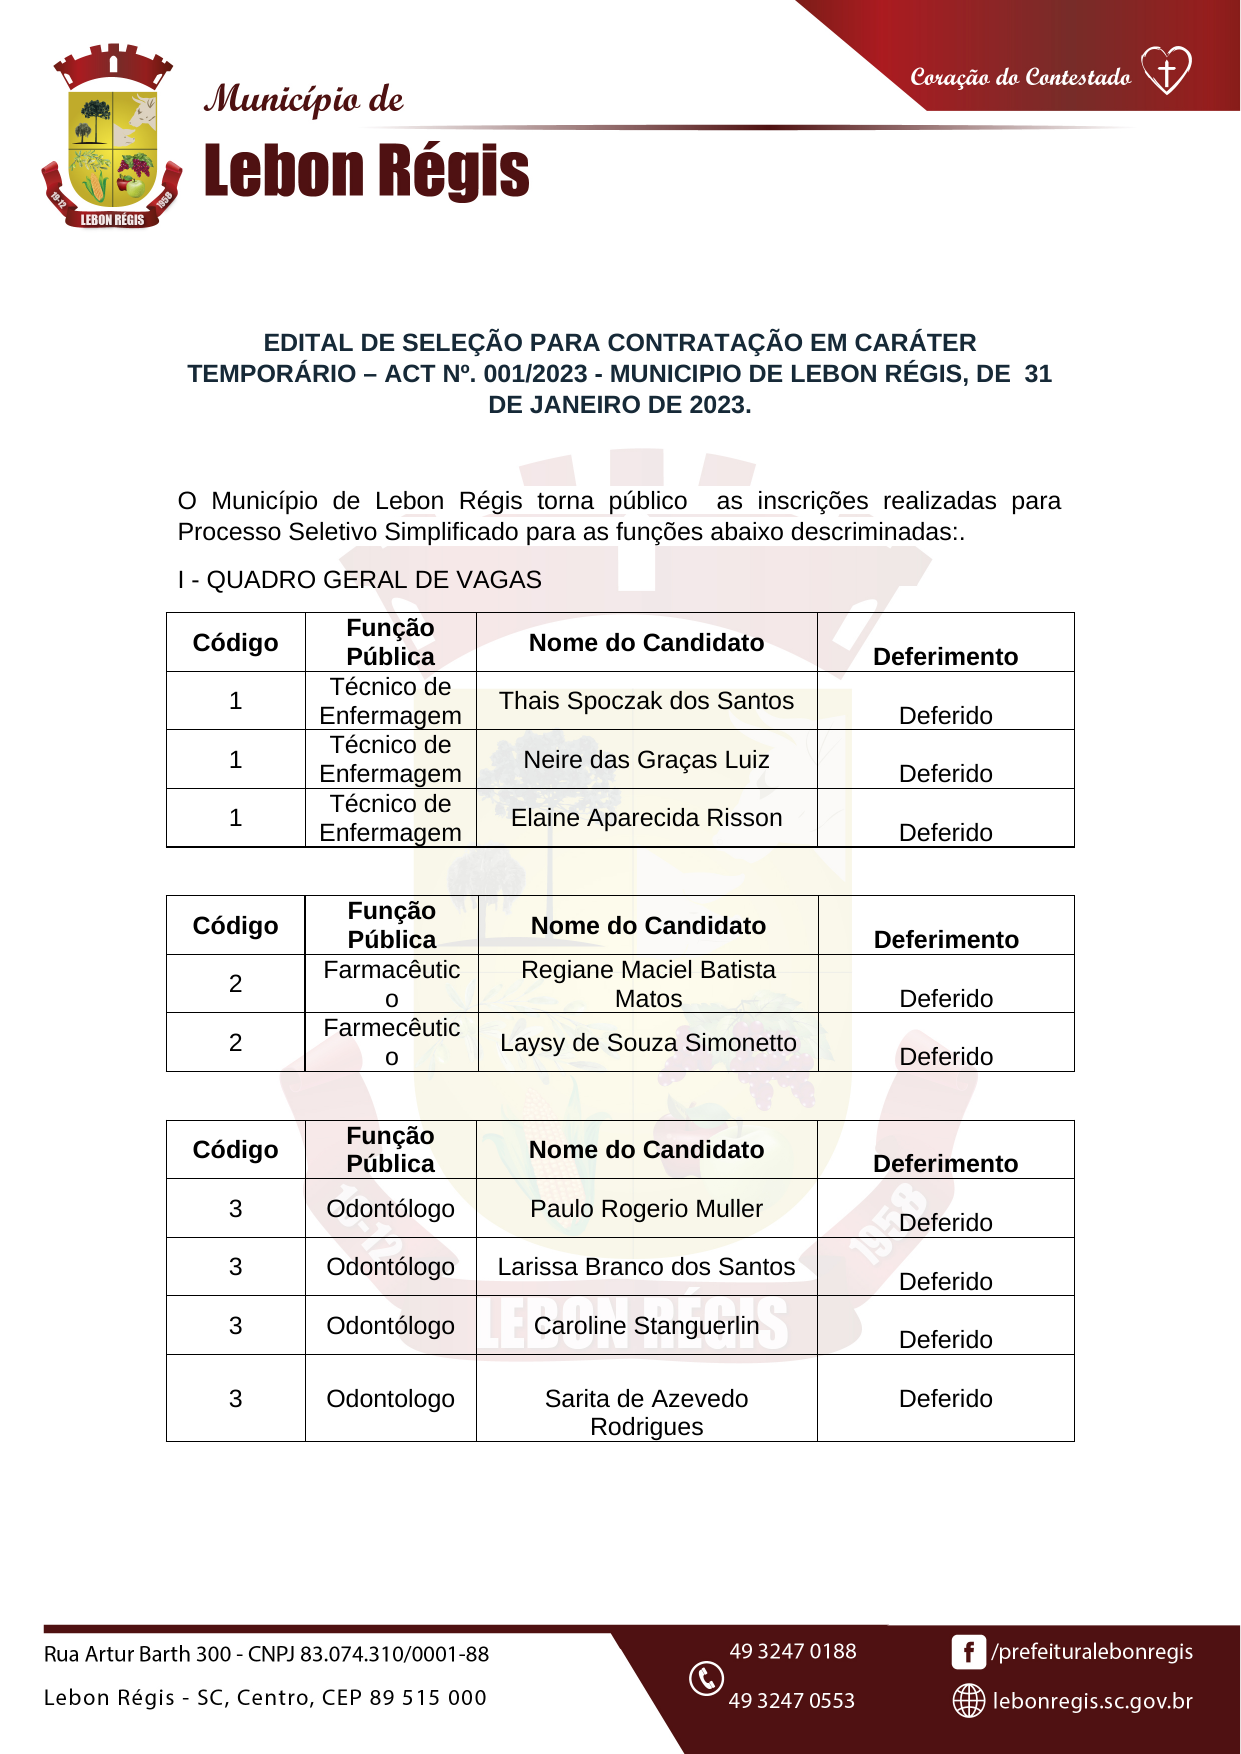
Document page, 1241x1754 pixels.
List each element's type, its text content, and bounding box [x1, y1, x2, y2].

table_cell Larissa Branco dos Santos [477, 1238, 817, 1295]
table_cell Caroline Stanguerlin [477, 1296, 817, 1354]
table_cell 1 [167, 789, 305, 846]
table_cell Deferido [818, 789, 1074, 846]
table_cell 2 [167, 955, 304, 1012]
table_cell Odontólogo [306, 1238, 476, 1295]
table_cell 3 [167, 1355, 305, 1441]
table_cell Técnico de Enfermagem [306, 789, 476, 846]
table_cell Deferido [818, 1179, 1074, 1237]
table_cell Deferido [818, 672, 1074, 729]
table_header Nome do Candidato [477, 613, 817, 671]
table_cell Deferido [818, 1296, 1074, 1354]
table_cell 3 [167, 1238, 305, 1295]
table_header Função Pública [306, 896, 478, 954]
table_header Nome do Candidato [479, 896, 818, 954]
table_cell 3 [167, 1296, 305, 1354]
table_cell Neire das Graças Luiz [477, 730, 817, 788]
table_header Deferimento [818, 613, 1074, 671]
table_cell Deferido [819, 1013, 1074, 1071]
table_cell Deferido [818, 1238, 1074, 1295]
table_cell 1 [167, 730, 305, 788]
table_cell Técnico de Enfermagem [306, 730, 476, 788]
table_cell Farmecêutico [306, 1013, 478, 1071]
table_cell Elaine Aparecida Risson [477, 789, 817, 846]
table_header Código [167, 1121, 305, 1178]
table_header Função Pública [306, 613, 476, 671]
table_header Nome do Candidato [477, 1121, 817, 1178]
table_cell Laysy de Souza Simonetto [479, 1013, 818, 1071]
table_cell Deferido [818, 730, 1074, 788]
table_header Deferimento [819, 896, 1074, 954]
table_header Deferimento [818, 1121, 1074, 1178]
table_header Código [167, 613, 305, 671]
table_cell 3 [167, 1179, 305, 1237]
table_cell Sarita de Azevedo Rodrigues [477, 1355, 817, 1441]
table_cell Odontologo [306, 1355, 476, 1441]
text O Município de Lebon Régis torna público as inscrições realizadas para Processo Seletivo Simplificado para as funções abaixo descriminadas:. [177, 514, 1063, 546]
table_cell Regiane Maciel Batista Matos [479, 955, 818, 1012]
picture [0, 0, 1241, 1754]
table_cell Thais Spoczak dos Santos [477, 672, 817, 729]
table_cell Paulo Rogerio Muller [477, 1179, 817, 1237]
table_cell Deferido [819, 955, 1074, 1012]
table_cell Odontólogo [306, 1179, 476, 1237]
table_cell Odontólogo [306, 1296, 476, 1354]
table_cell Farmacêutico [306, 955, 478, 1012]
table_header Função Pública [306, 1121, 476, 1178]
table_cell 2 [167, 1013, 304, 1071]
table_cell 1 [167, 672, 305, 729]
text I - QUADRO GERAL DE VAGAS [177, 564, 1063, 593]
table_cell Deferido [818, 1355, 1074, 1441]
text EDITAL DE SELEÇÃO PARA CONTRATAÇÃO EM CARÁTER TEMPORÁRIO – ACT Nº. 001/2023 - MUNICIPIO DE LEBON RÉGIS, DE 31 DE JANEIRO DE 2023. [177, 328, 1063, 419]
table_cell Técnico de Enfermagem [306, 672, 476, 729]
table_header Código [167, 896, 304, 954]
